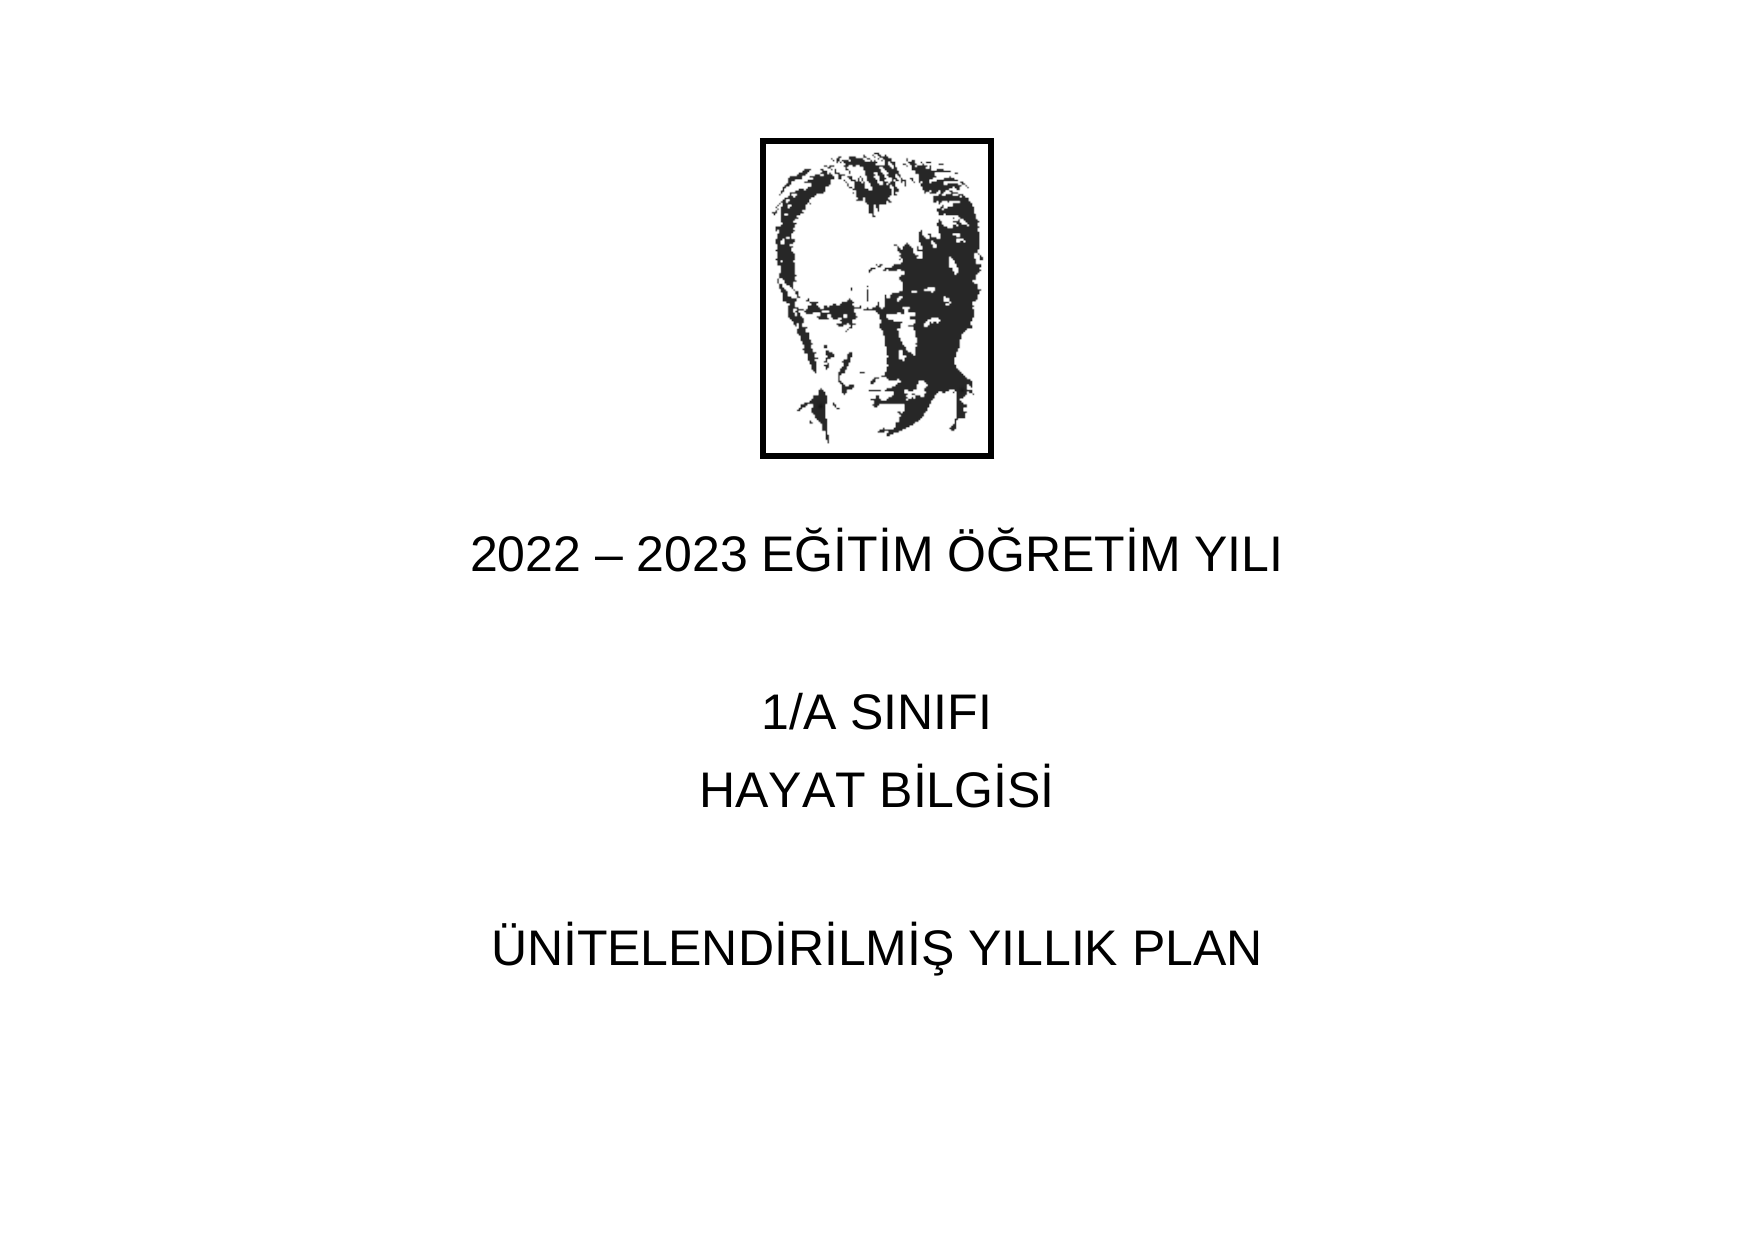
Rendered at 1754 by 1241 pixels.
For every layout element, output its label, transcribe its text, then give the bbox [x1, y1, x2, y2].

text 1/A SINIFI [59, 682, 1695, 739]
picture [766, 144, 988, 453]
text HAYAT BİLGİSİ [59, 761, 1695, 818]
text ÜNİTELENDİRİLMİŞ YILLIK PLAN [59, 918, 1695, 976]
text 2022 – 2023 EĞİTİM ÖĞRETİM YILI [59, 524, 1695, 582]
